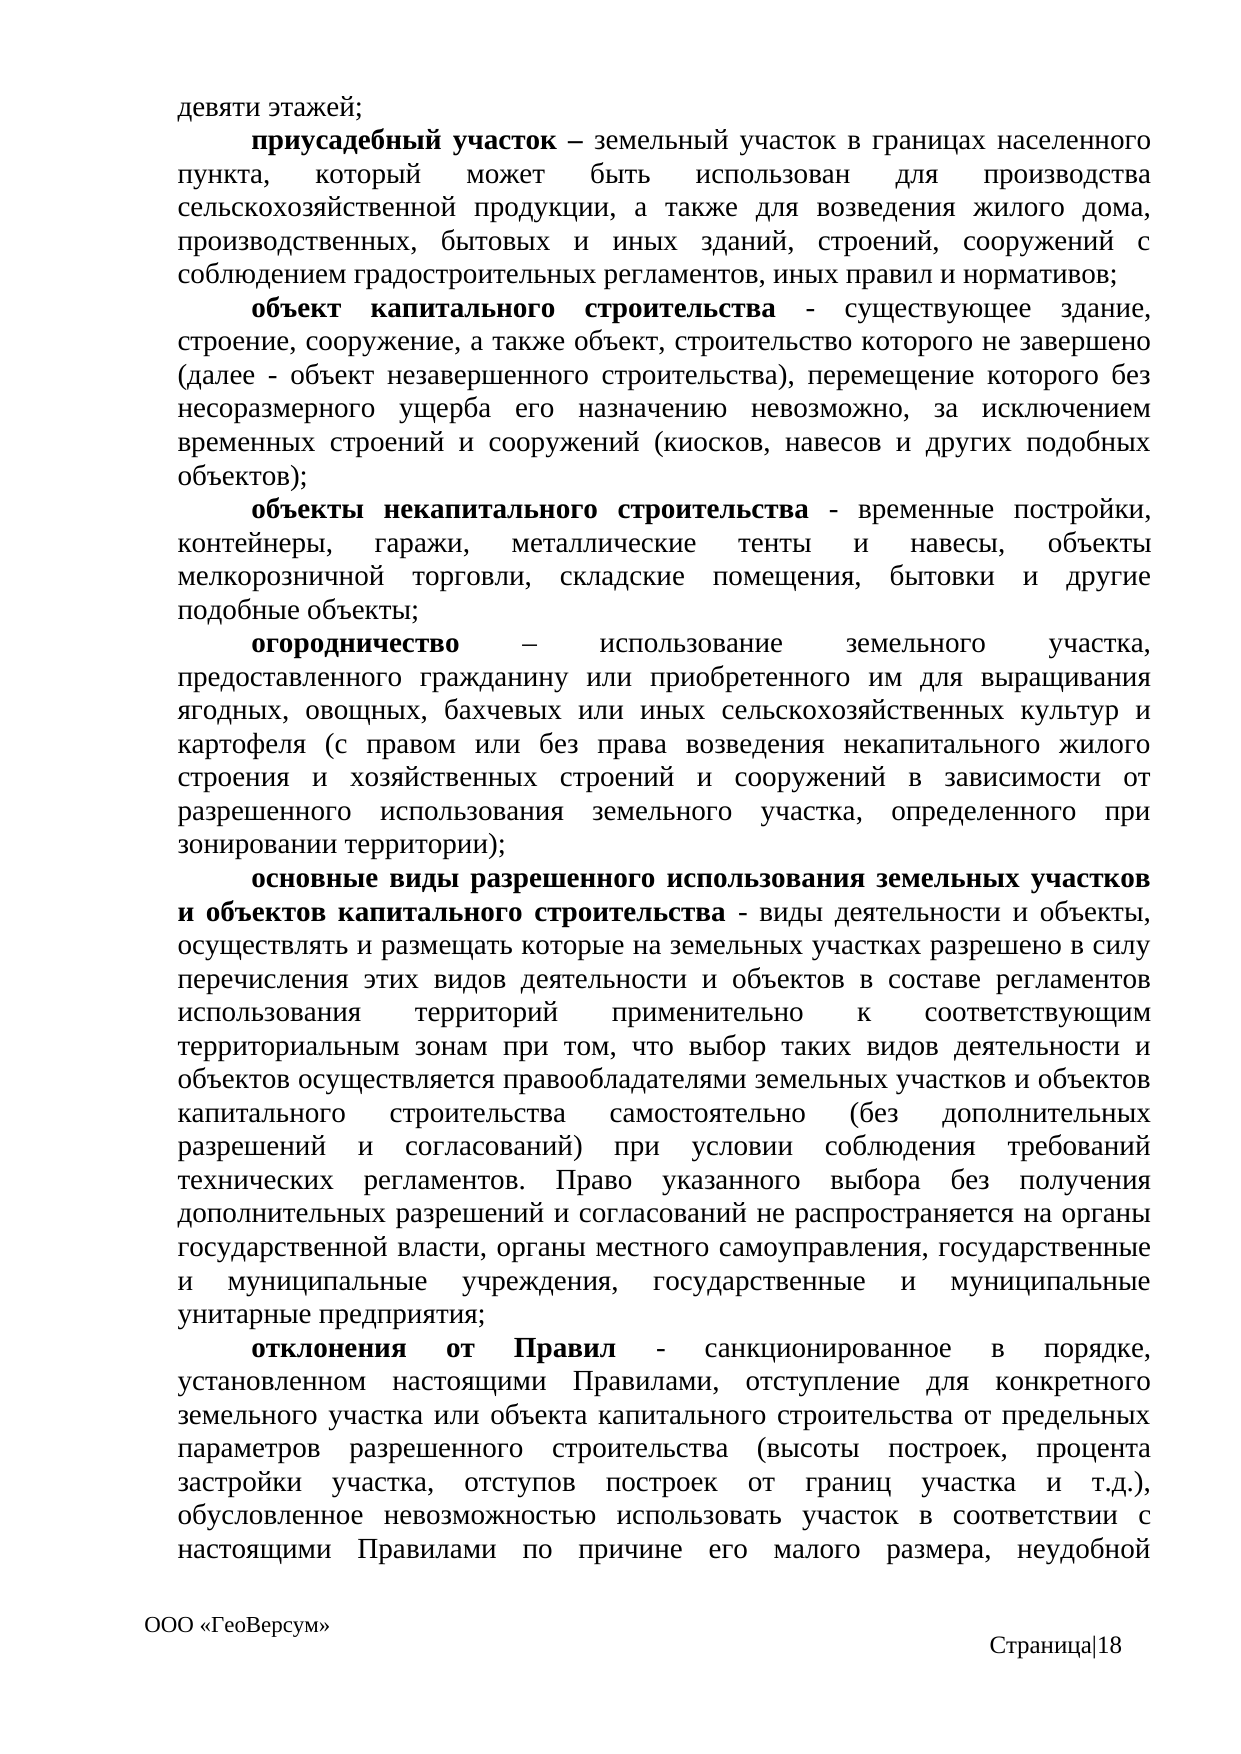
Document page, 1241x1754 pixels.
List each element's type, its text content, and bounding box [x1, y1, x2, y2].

text объекты некапитального строительства - временные постройки, контейнеры, гаражи, металлические тенты и навесы, объекты мелкорозничной торговли, складские помещения, бытовки и другие подобные объекты; [177, 491, 1152, 625]
text приусадебный участок – земельный участок в границах населенного пункта, который может быть использован для производства сельскохозяйственной продукции, а также для возведения жилого дома, производственных, бытовых и иных зданий, строений, сооружений с соблюдением градостроительных регламентов, иных правил и нормативов; [177, 122, 1152, 290]
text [177, 1330, 1152, 1564]
text основные виды разрешенного использования земельных участков и объектов капитального строительства - виды деятельности и объекты, осуществлять и размещать которые на земельных участках разрешено в силу перечисления этих видов деятельности и объектов в составе регламентов использования территорий применительно к соответствующим территориальным зонам при том, что выбор таких видов деятельности и объектов осуществляется правообладателями земельных участков и объектов капитального строительства самостоятельно (без дополнительных разрешений и согласований) при условии соблюдения требований технических регламентов. Право указанного выбора без получения дополнительных разрешений и согласований не распространяется на органы государственной власти, органы местного самоуправления, государственные и муниципальные учреждения, государственные и муниципальные унитарные предприятия; [177, 860, 1152, 1330]
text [177, 89, 1152, 122]
text огородничество – использование земельного участка, предоставленного гражданину или приобретенного им для выращивания ягодных, овощных, бахчевых или иных сельскохозяйственных культур и картофеля (с правом или без права возведения некапитального жилого строения и хозяйственных строений и сооружений в зависимости от разрешенного использования земельного участка, определенного при зонировании территории); [177, 625, 1152, 860]
text объект капитального строительства - существующее здание, строение, сооружение, а также объект, строительство которого не завершено (далее - объект незавершенного строительства), перемещение которого без несоразмерного ущерба его назначению невозможно, за исключением временных строений и сооружений (киосков, навесов и других подобных объектов); [177, 290, 1152, 491]
